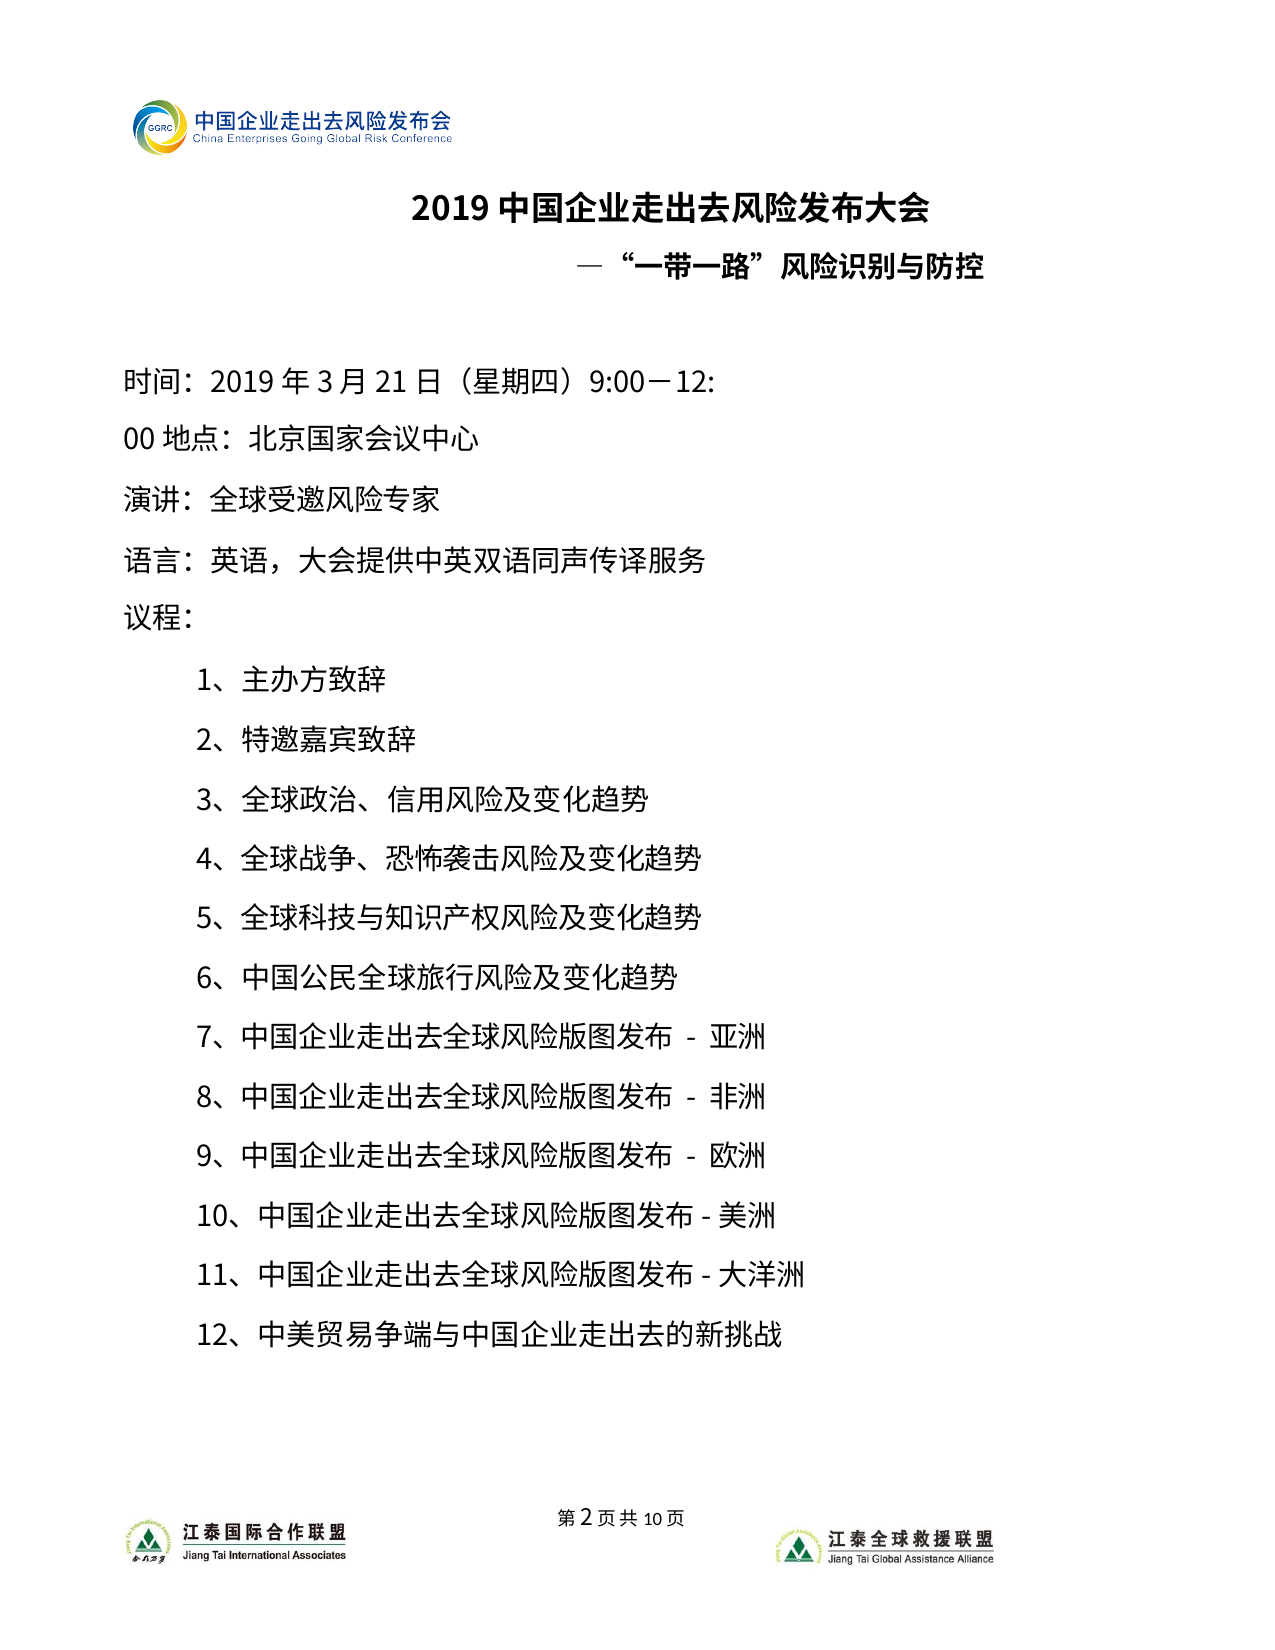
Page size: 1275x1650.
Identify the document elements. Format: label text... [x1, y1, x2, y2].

text 3、全球政治、信用风险及变化趋势 [196, 776, 1179, 818]
text 8、中国企业走出去全球风险版图发布 - 非洲 [196, 1073, 1179, 1116]
picture [133, 100, 452, 155]
text 6、中国公民全球旅行风险及变化趋势 [196, 954, 1179, 997]
text 1、主办方致辞 [196, 652, 1179, 699]
subtitle 2019 中国企业走出去风险发布大会 [254, 182, 1088, 230]
picture [771, 1522, 998, 1569]
text 12、中美贸易争端与中国企业走出去的新挑战 [196, 1311, 1179, 1353]
text 2、特邀嘉宾致辞 [196, 717, 1179, 759]
picture [123, 1515, 347, 1565]
text 时间：2019 年 3 月 21 日（星期四）9:00－12:00 地点：北京国家会议中心 [123, 358, 714, 458]
text 5、全球科技与知识产权风险及变化趋势 [196, 895, 1179, 937]
text 演讲：全球受邀风险专家 [123, 473, 1179, 520]
text 9、中国企业走出去全球风险版图发布 - 欧洲 [196, 1133, 1179, 1175]
text 10、中国企业走出去全球风险版图发布 - 美洲 [196, 1192, 1179, 1234]
text 语言：英语，大会提供中英双语同声传译服务议程： [123, 538, 707, 637]
text 11、中国企业走出去全球风险版图发布 - 大洋洲 [196, 1252, 1179, 1294]
subtitle —“一带一路”风险识别与防控 [417, 244, 1143, 286]
text 7、中国企业走出去全球风险版图发布 - 亚洲 [196, 1014, 1179, 1056]
text 4、全球战争、恐怖袭击风险及变化趋势 [196, 836, 1179, 878]
